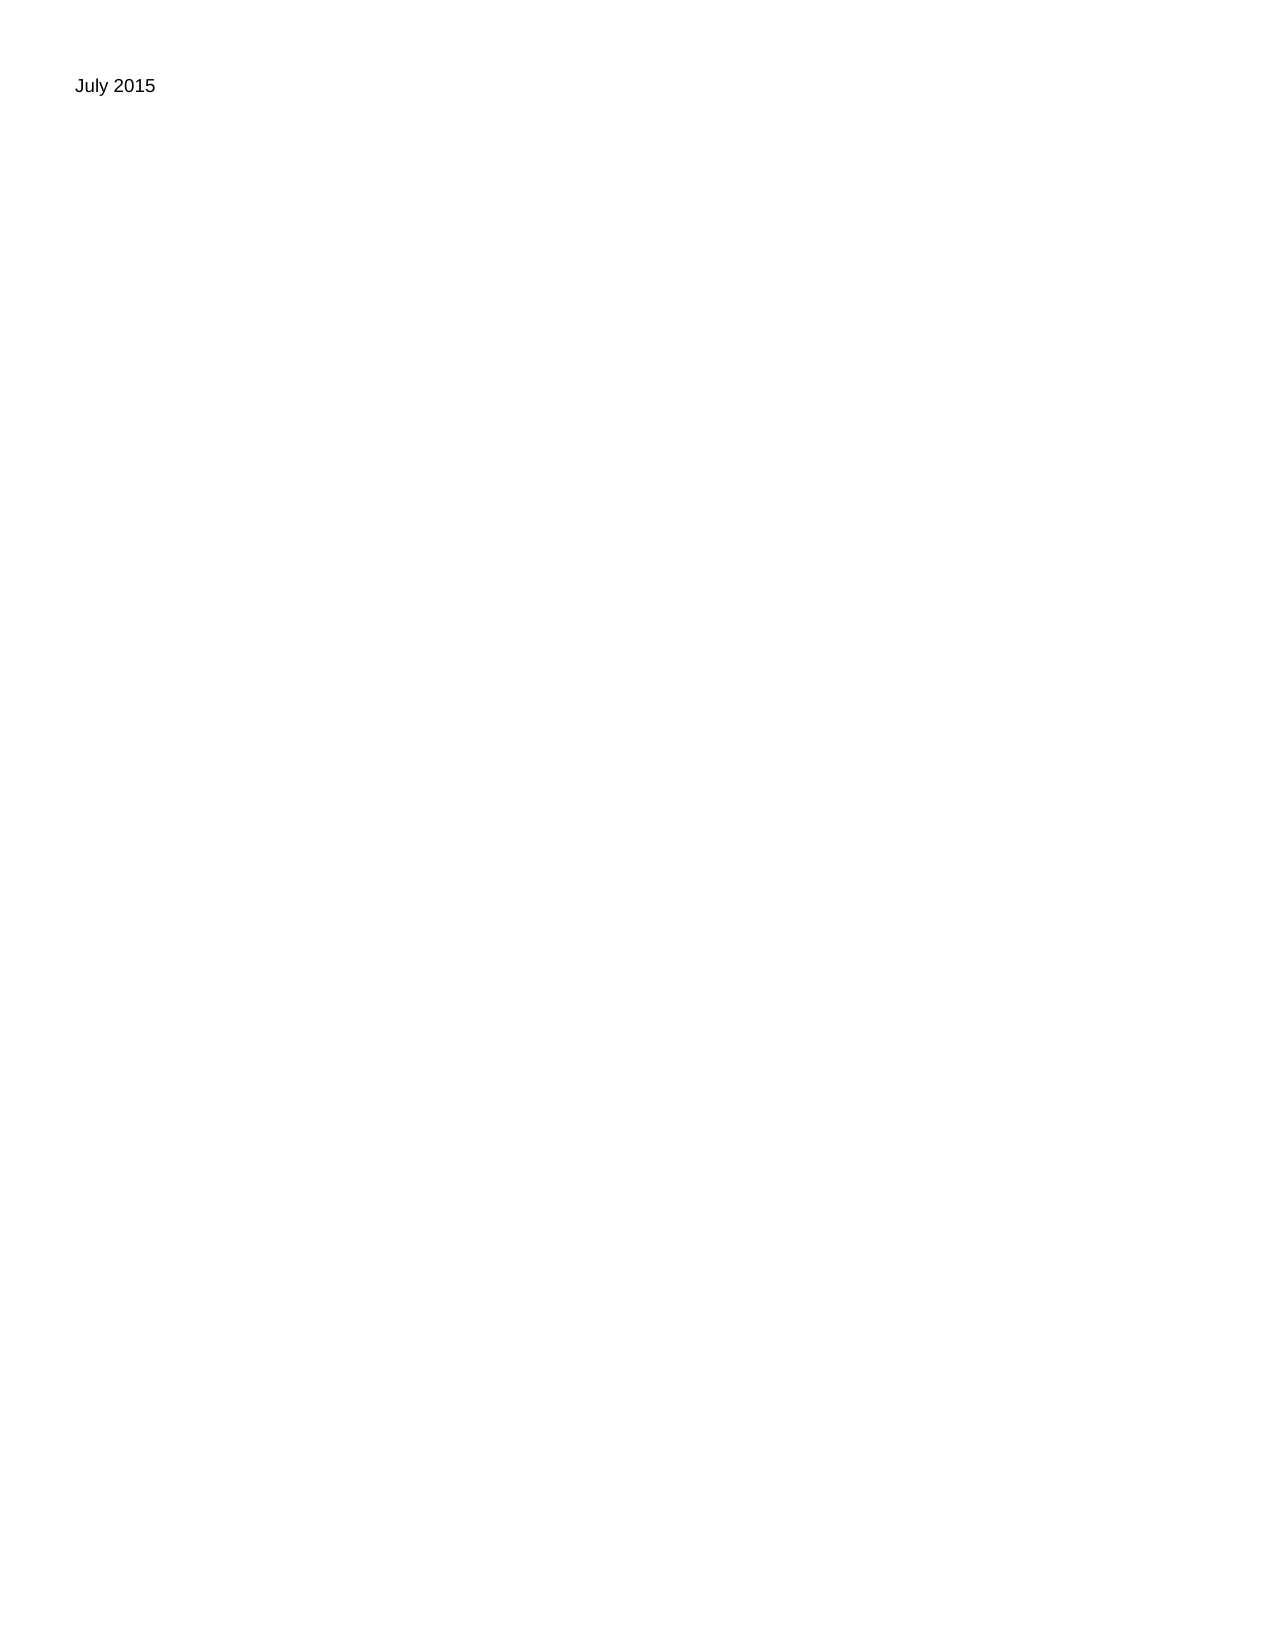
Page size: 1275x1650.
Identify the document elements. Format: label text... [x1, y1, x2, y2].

text July 2015 [75, 75, 1200, 97]
